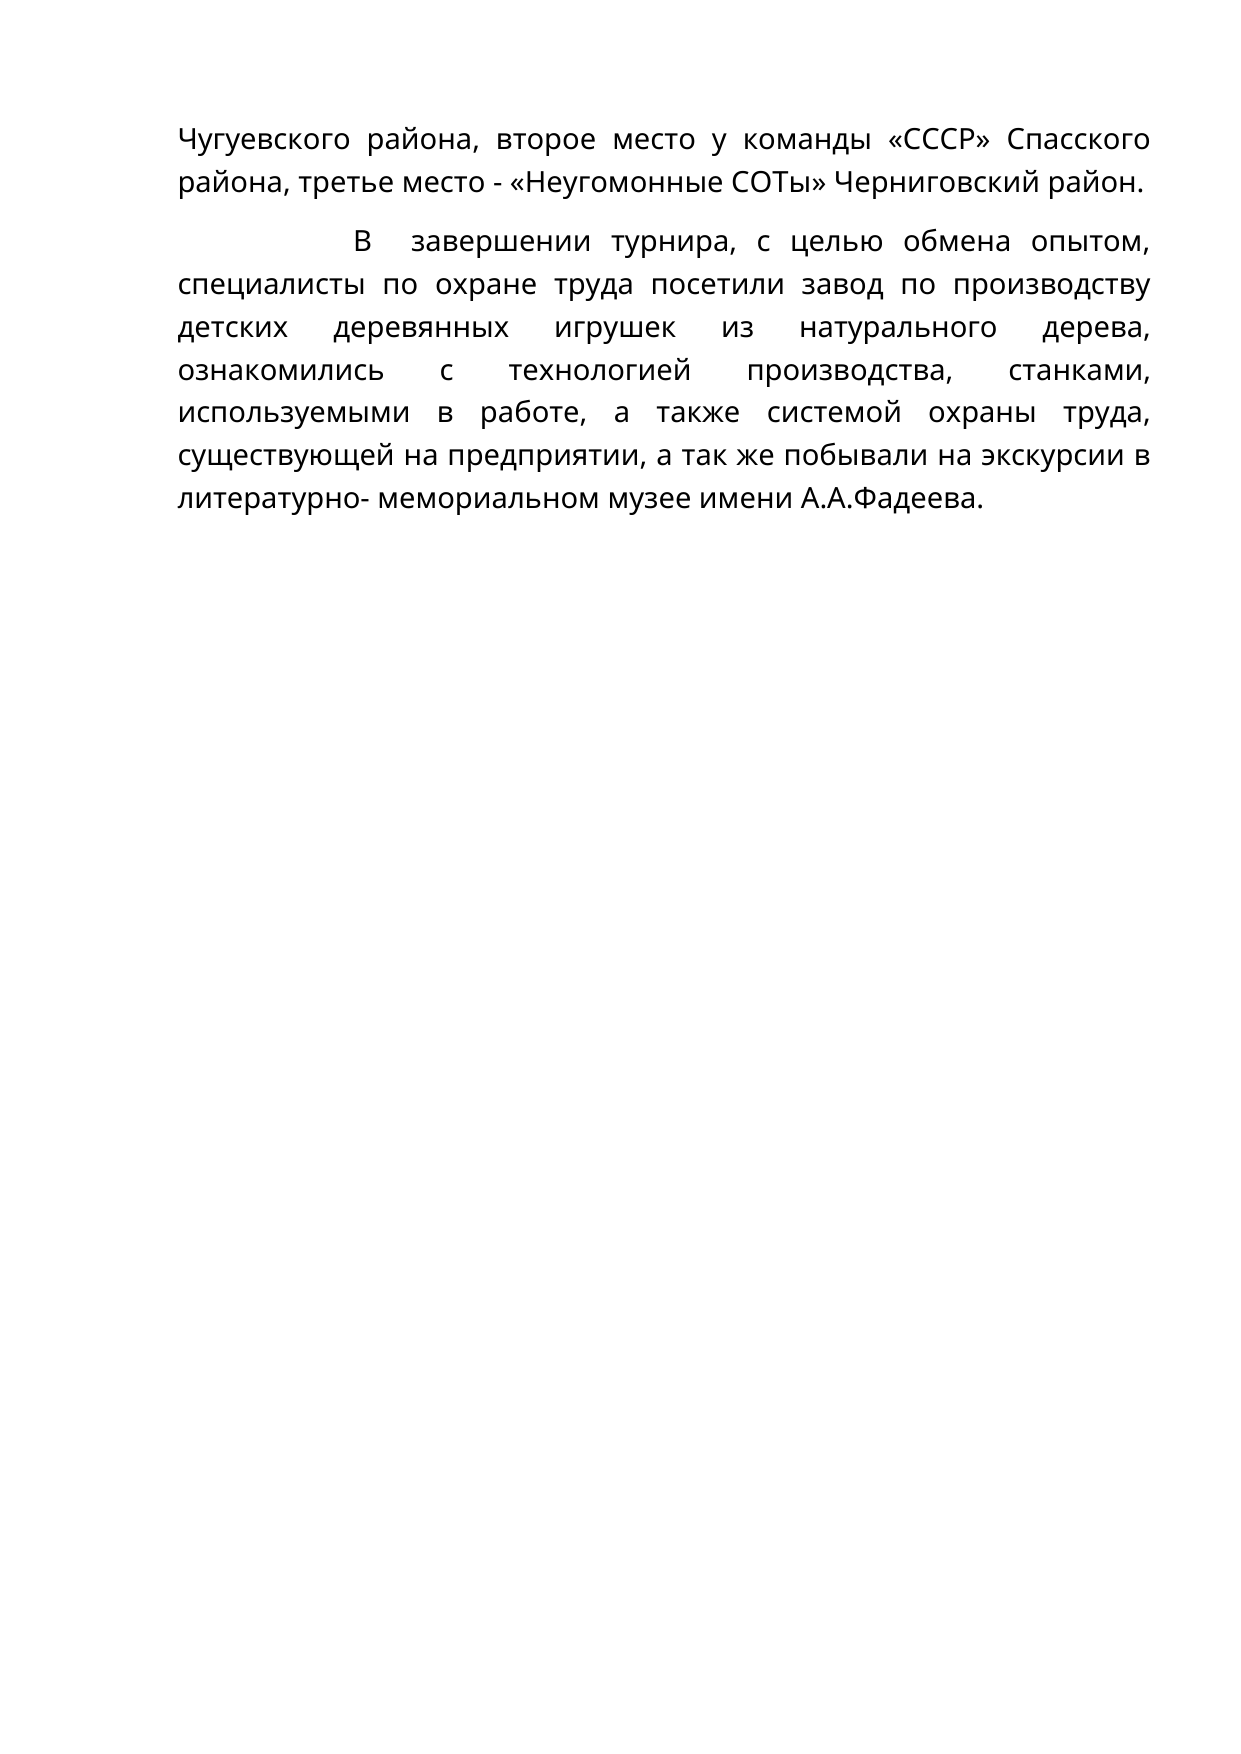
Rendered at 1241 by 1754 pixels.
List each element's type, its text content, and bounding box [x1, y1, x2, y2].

text В завершении турнира, с целью обмена опытом, специалисты по охране труда посетили завод по производству детских деревянных игрушек из натурального дерева, ознакомились с технологией производства, станками, используемыми в работе, а также системой охраны труда, существующей на предприятии, а так же побывали на экскурсии в литературно- мемориальном музее имени А.А.Фадеева. [177, 220, 1152, 517]
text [177, 118, 1152, 201]
